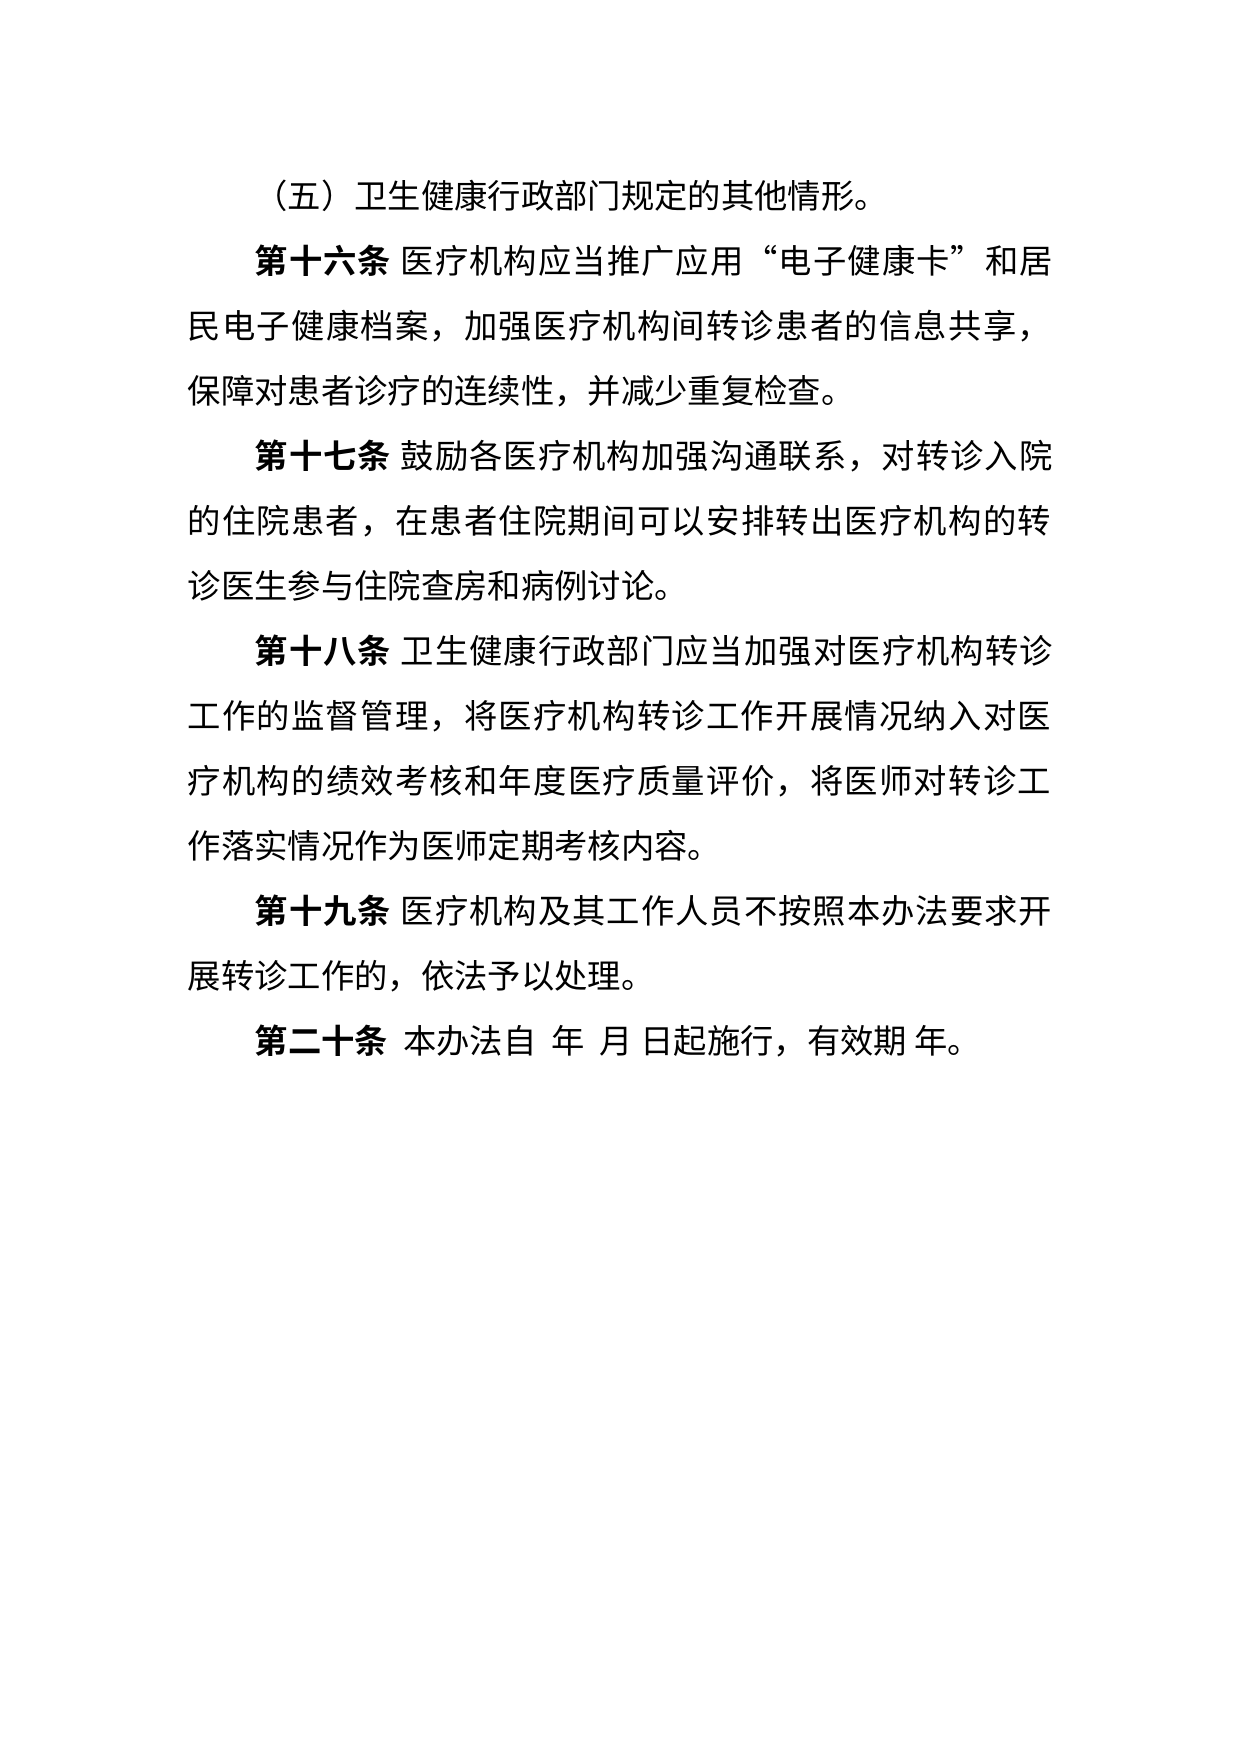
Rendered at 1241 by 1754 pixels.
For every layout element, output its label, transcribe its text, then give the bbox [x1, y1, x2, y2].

text 第二十条 本办法自 年 月 日起施行，有效期 年。 [187, 1007, 1053, 1072]
text 第十七条 鼓励各医疗机构加强沟通联系，对转诊入院的住院患者，在患者住院期间可以安排转出医疗机构的转诊医生参与住院查房和病例讨论。 [187, 422, 1053, 617]
list （五）卫生健康行政部门规定的其他情形。 [187, 162, 1053, 227]
list 第十八条 卫生健康行政部门应当加强对医疗机构转诊工作的监督管理，将医疗机构转诊工作开展情况纳入对医疗机构的绩效考核和年度医疗质量评价，将医师对转诊工作落实情况作为医师定期考核内容。 [187, 617, 1053, 877]
text 第十六条 医疗机构应当推广应用“电子健康卡”和居民电子健康档案，加强医疗机构间转诊患者的信息共享，保障对患者诊疗的连续性，并减少重复检查。 [187, 227, 1053, 422]
list 第十九条 医疗机构及其工作人员不按照本办法要求开展转诊工作的，依法予以处理。 [187, 877, 1053, 1007]
